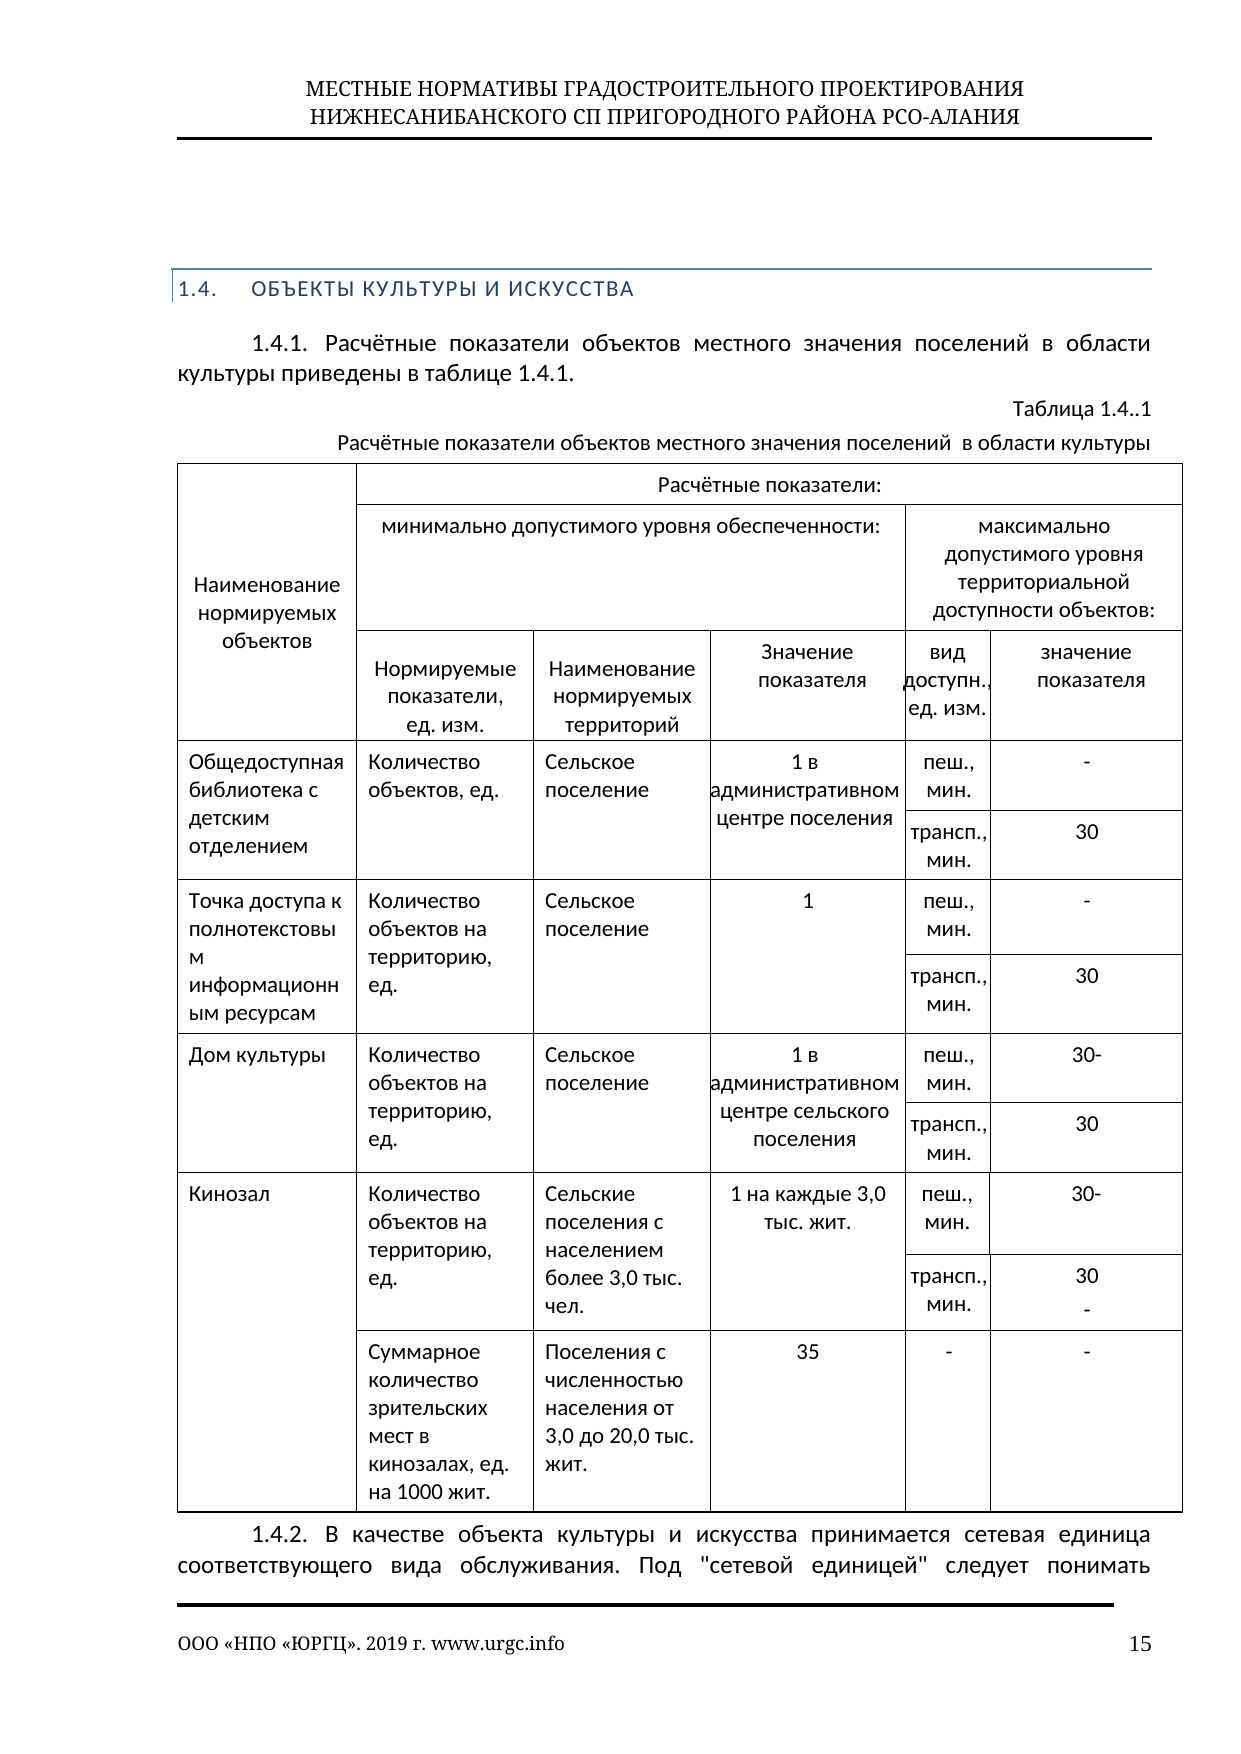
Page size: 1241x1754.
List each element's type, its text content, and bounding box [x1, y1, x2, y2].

table_cell Нормируемые показатели, ед. изм. [357, 631, 533, 740]
table_cell пеш., мин. [906, 1034, 990, 1102]
text Таблица 1.4..1 [288, 394, 1152, 422]
table_cell Дом культуры [178, 1034, 356, 1172]
table_cell Сельское поселение [534, 880, 710, 1033]
table_cell трансп., мин. [906, 955, 990, 1033]
table_cell Сельское поселение [534, 741, 710, 879]
table_cell Количество объектов на территорию, ед. [357, 1034, 533, 1172]
table_cell 30 - [991, 1255, 1182, 1330]
table_cell пеш., мин. [906, 880, 990, 953]
table_cell трансп., мин. [906, 1255, 990, 1330]
table_cell Общедоступная библиотека с детским отделением [178, 741, 356, 879]
table_cell 1 в административном центре сельского поселения [711, 1034, 905, 1172]
table_cell 30- [990, 1173, 1182, 1254]
table_cell 30 [991, 811, 1182, 879]
table_cell Сельские поселения с населением более 3,0 тыс. чел. [534, 1173, 710, 1330]
table_cell 1 [711, 880, 905, 1033]
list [177, 1519, 1152, 1580]
subtitle Объекты культуры и искусства [173, 270, 1152, 302]
table_cell Количество объектов на территорию, ед. [357, 880, 533, 1033]
table_cell Количество объектов на территорию, ед. [357, 1173, 533, 1330]
table_cell 1 на каждые 3,0 тыс. жит. [711, 1173, 905, 1330]
list Расчётные показатели объектов местного значения поселений в области культуры приведены в таблице 1.4.1. [177, 327, 1152, 388]
table_header Расчётные показатели: [357, 464, 1182, 504]
table_cell пеш., мин. [906, 741, 990, 809]
text Расчётные показатели объектов местного значения поселений в области культуры [288, 428, 1152, 456]
table_cell - [991, 880, 1182, 953]
table_cell Количество объектов, ед. [357, 741, 533, 879]
table_cell минимально допустимого уровня обеспеченности: [357, 505, 905, 630]
table_cell 1 в административном центре поселения [711, 741, 905, 879]
table_cell 30- [991, 1034, 1182, 1102]
table_cell - [906, 1331, 990, 1511]
table_cell Точка доступа к полнотекстовым информационным ресурсам [178, 880, 356, 1033]
table_cell трансп., мин. [906, 811, 990, 879]
table_cell 35 [711, 1331, 905, 1511]
table_cell Поселения с численностью населения от 3,0 до 20,0 тыс. жит. [534, 1331, 710, 1511]
table_header Наименование нормируемых объектов [178, 464, 356, 740]
table_cell максимально допустимого уровня территориальной доступности объектов: [906, 505, 1182, 630]
table_cell - [991, 1331, 1182, 1511]
table_cell Суммарное количество зрительских мест в кинозалах, ед. на 1000 жит. [357, 1331, 533, 1511]
table_cell Сельское поселение [534, 1034, 710, 1172]
table_cell - [991, 741, 1182, 809]
table_cell трансп., мин. [906, 1103, 990, 1172]
table_cell Наименование нормируемых территорий [534, 631, 710, 740]
table_cell пеш., мин. [906, 1173, 989, 1254]
table_cell Значение показателя [711, 631, 905, 740]
table_cell 30 [991, 1103, 1182, 1172]
table_cell Кинозал [178, 1173, 356, 1511]
table_cell вид доступн., ед. изм. [906, 631, 990, 740]
table_cell значение показателя [991, 631, 1182, 740]
table_cell 30 [991, 955, 1182, 1033]
